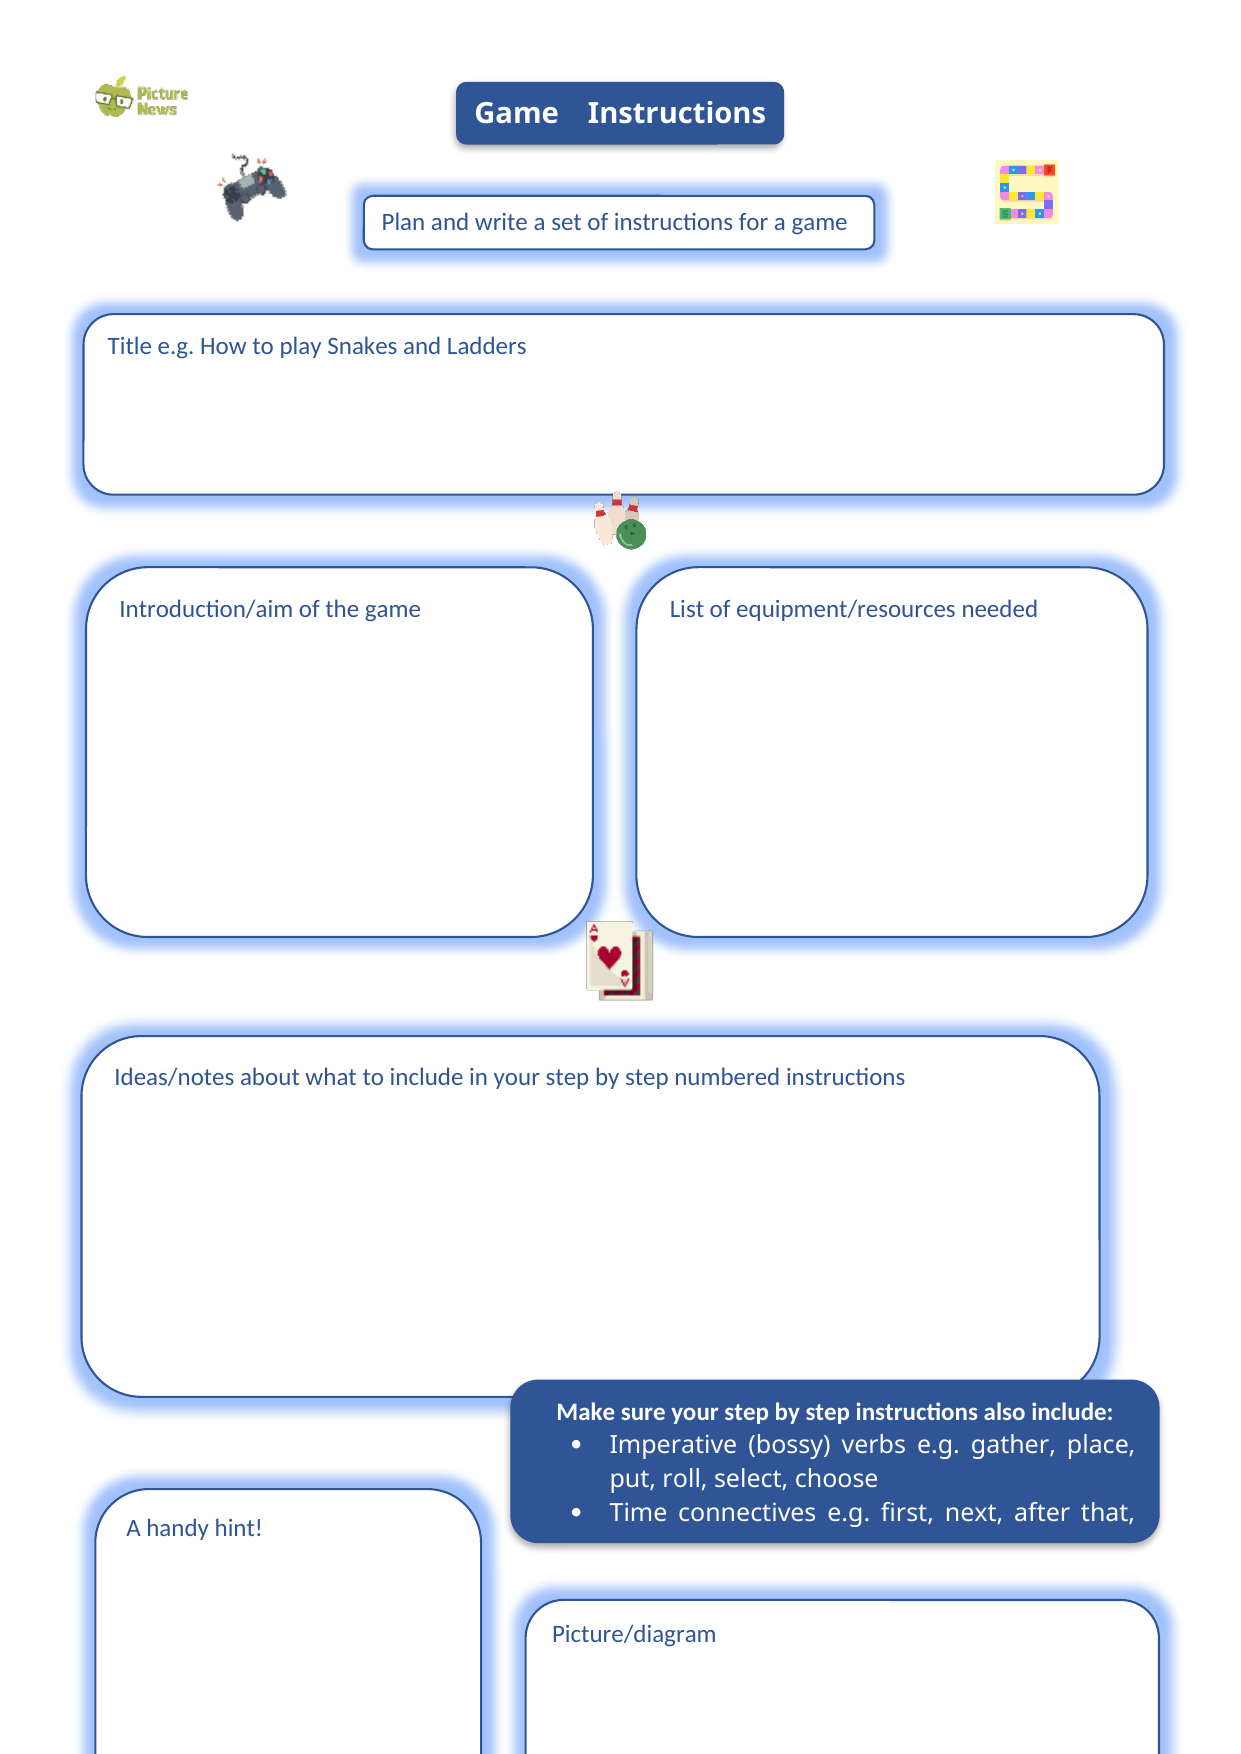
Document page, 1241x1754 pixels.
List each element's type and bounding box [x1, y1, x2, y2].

picture [995, 160, 1059, 224]
picture [579, 920, 661, 1002]
picture [95, 76, 188, 117]
picture [588, 488, 652, 552]
picture [207, 141, 287, 223]
